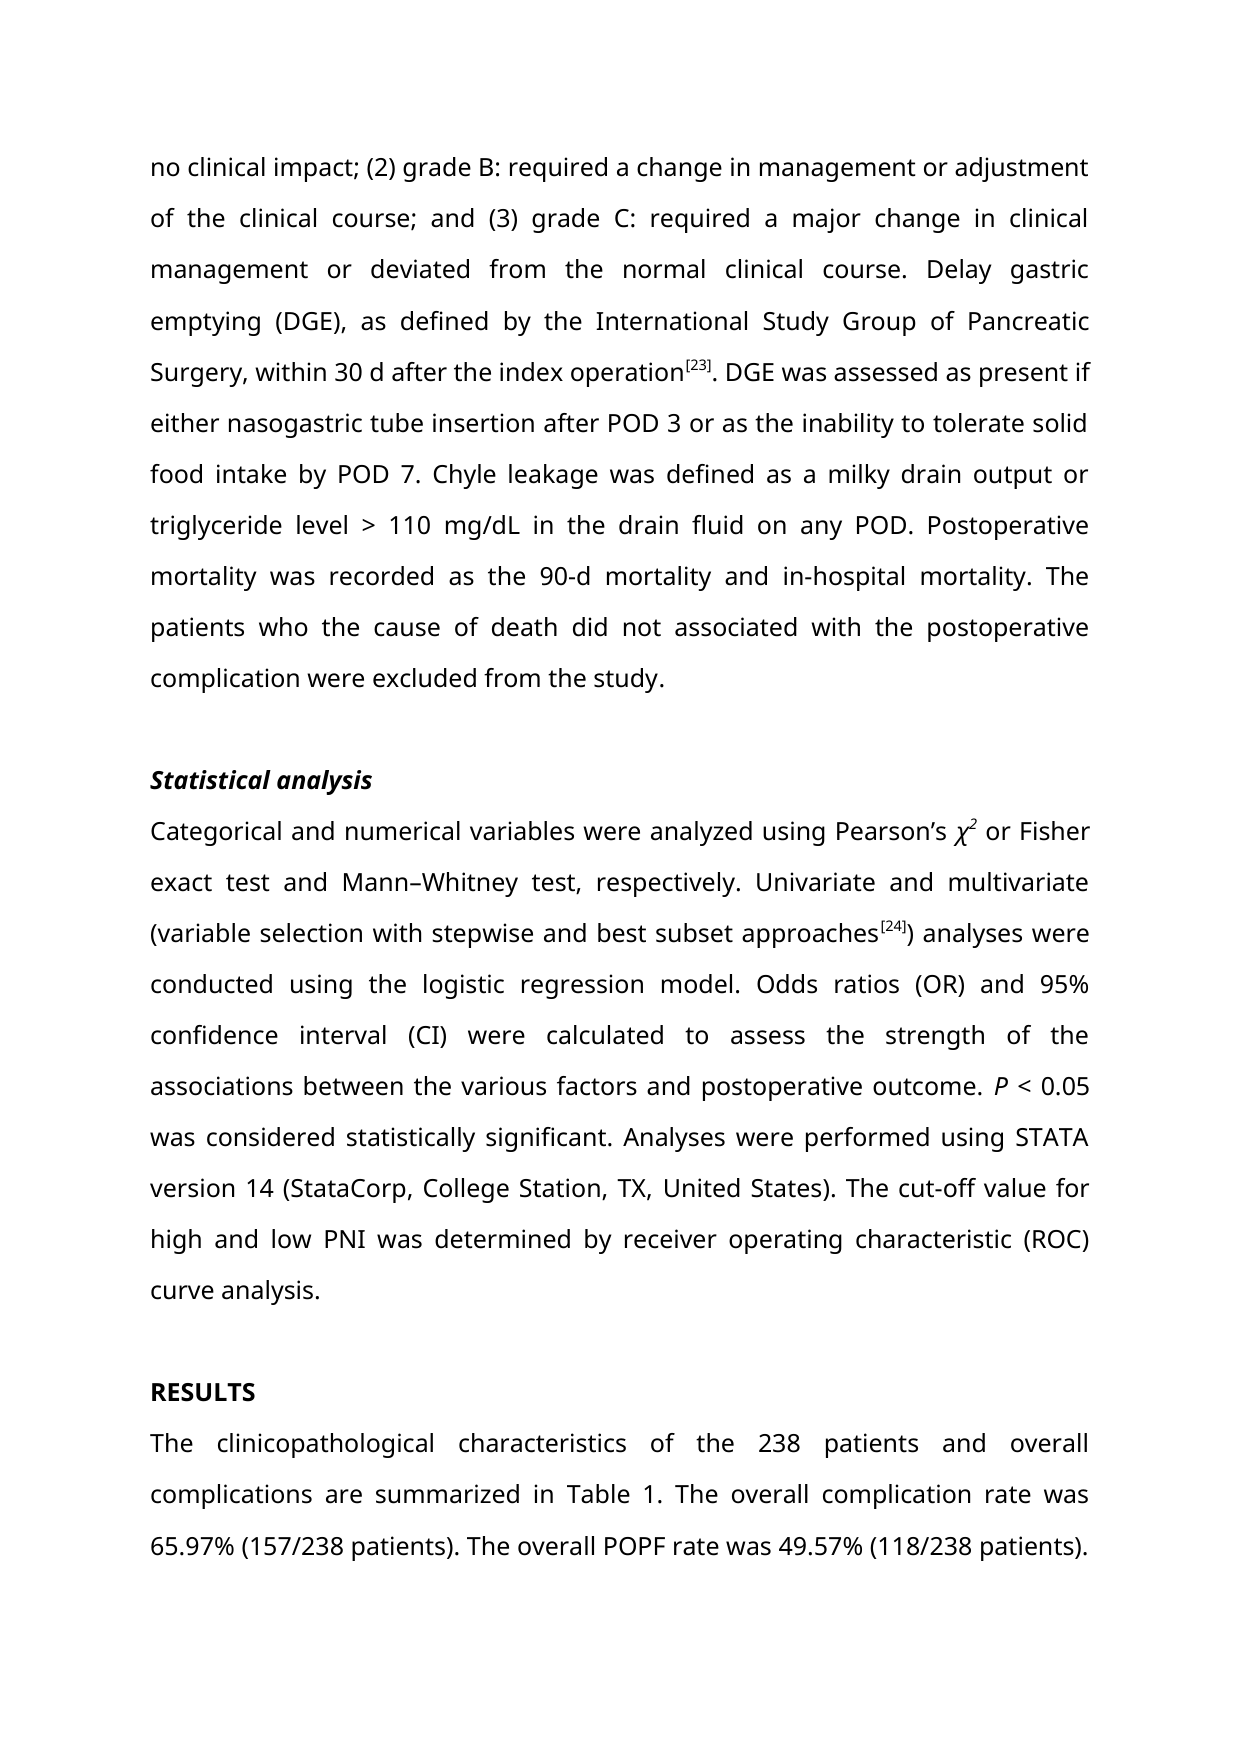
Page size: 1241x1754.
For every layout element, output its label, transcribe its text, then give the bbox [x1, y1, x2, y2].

text Categorical and numerical variables were analyzed using Pearson’s χ2 or Fisher exact test and Mann–Whitney test, respectively. Univariate and multivariate (variable selection with stepwise and best subset approaches[24]) analyses were conducted using the logistic regression model. Odds ratios (OR) and 95% confidence interval (CI) were calculated to assess the strength of the associations between the various factors and postoperative outcome. P < 0.05 was considered statistically significant. Analyses were performed using STATA version 14 (StataCorp, College Station, TX, United States). The cut-off value for high and low PNI was determined by receiver operating characteristic (ROC) curve analysis. [150, 813, 1090, 1307]
text Statistical analysis [150, 762, 1090, 797]
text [150, 1426, 1090, 1562]
text RESULTS [150, 1375, 1090, 1409]
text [150, 150, 1090, 694]
